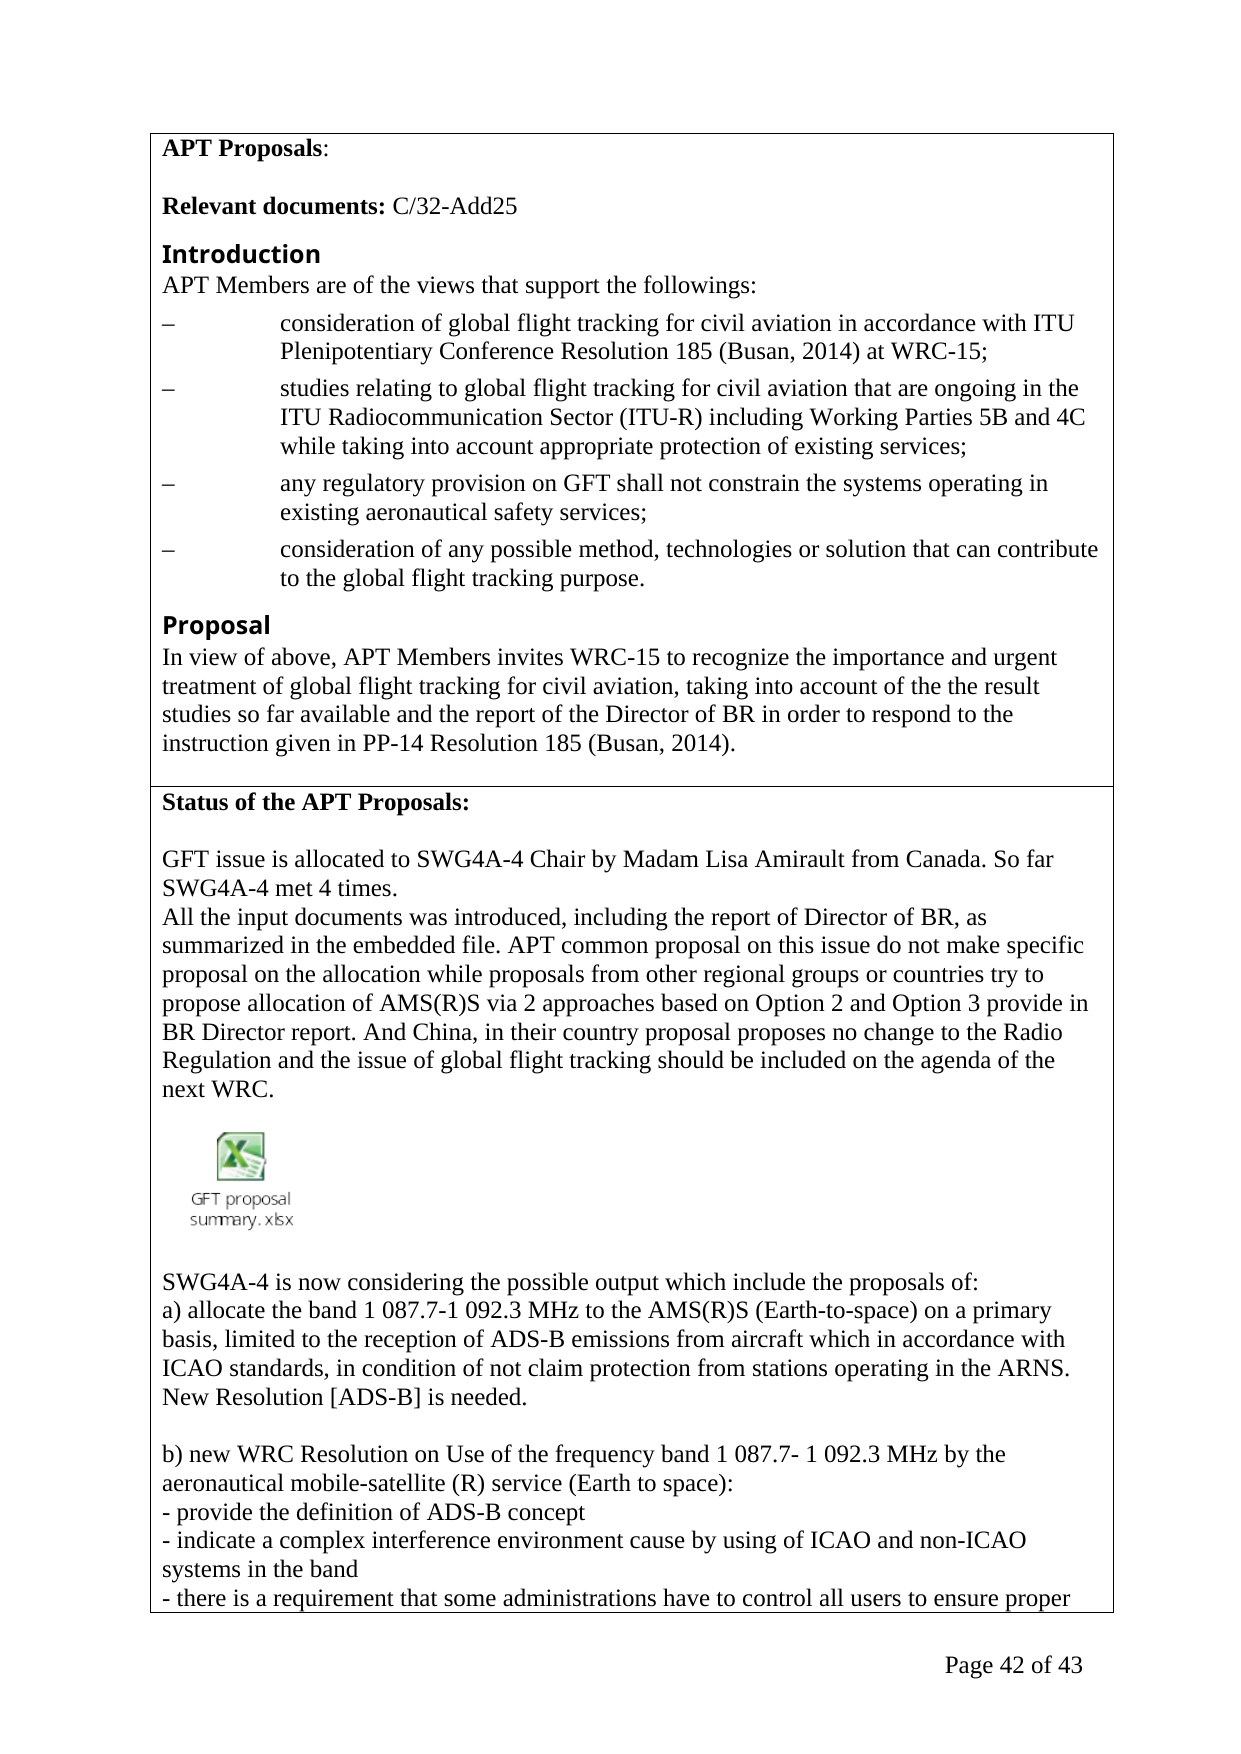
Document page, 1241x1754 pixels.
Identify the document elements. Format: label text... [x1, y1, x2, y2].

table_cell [151, 787, 1113, 1612]
table_cell APT Proposals: Relevant documents: C/32-Add25 Introduction APT Members are of the views that support the followings: – consideration of global flight tracking for civil aviation in accordance with ITU Plenipotentiary Conference Resolution 185 (Busan, 2014) at WRC-15; – studies relating to global flight tracking for civil aviation that are ongoing in the ITU Radiocommunication Sector (ITU-R) including Working Parties 5B and 4C while taking into account appropriate protection of existing services; – any regulatory provision on GFT shall not constrain the systems operating in existing aeronautical safety services; – consideration of any possible method, technologies or solution that can contribute to the global flight tracking purpose. Proposal In view of above, APT Members invites WRC-15 to recognize the importance and urgent treatment of global flight tracking for civil aviation, taking into account of the the result studies so far available and the report of the Director of BR in order to respond to the instruction given in PP-14 Resolution 185 (Busan, 2014). [151, 134, 1113, 786]
